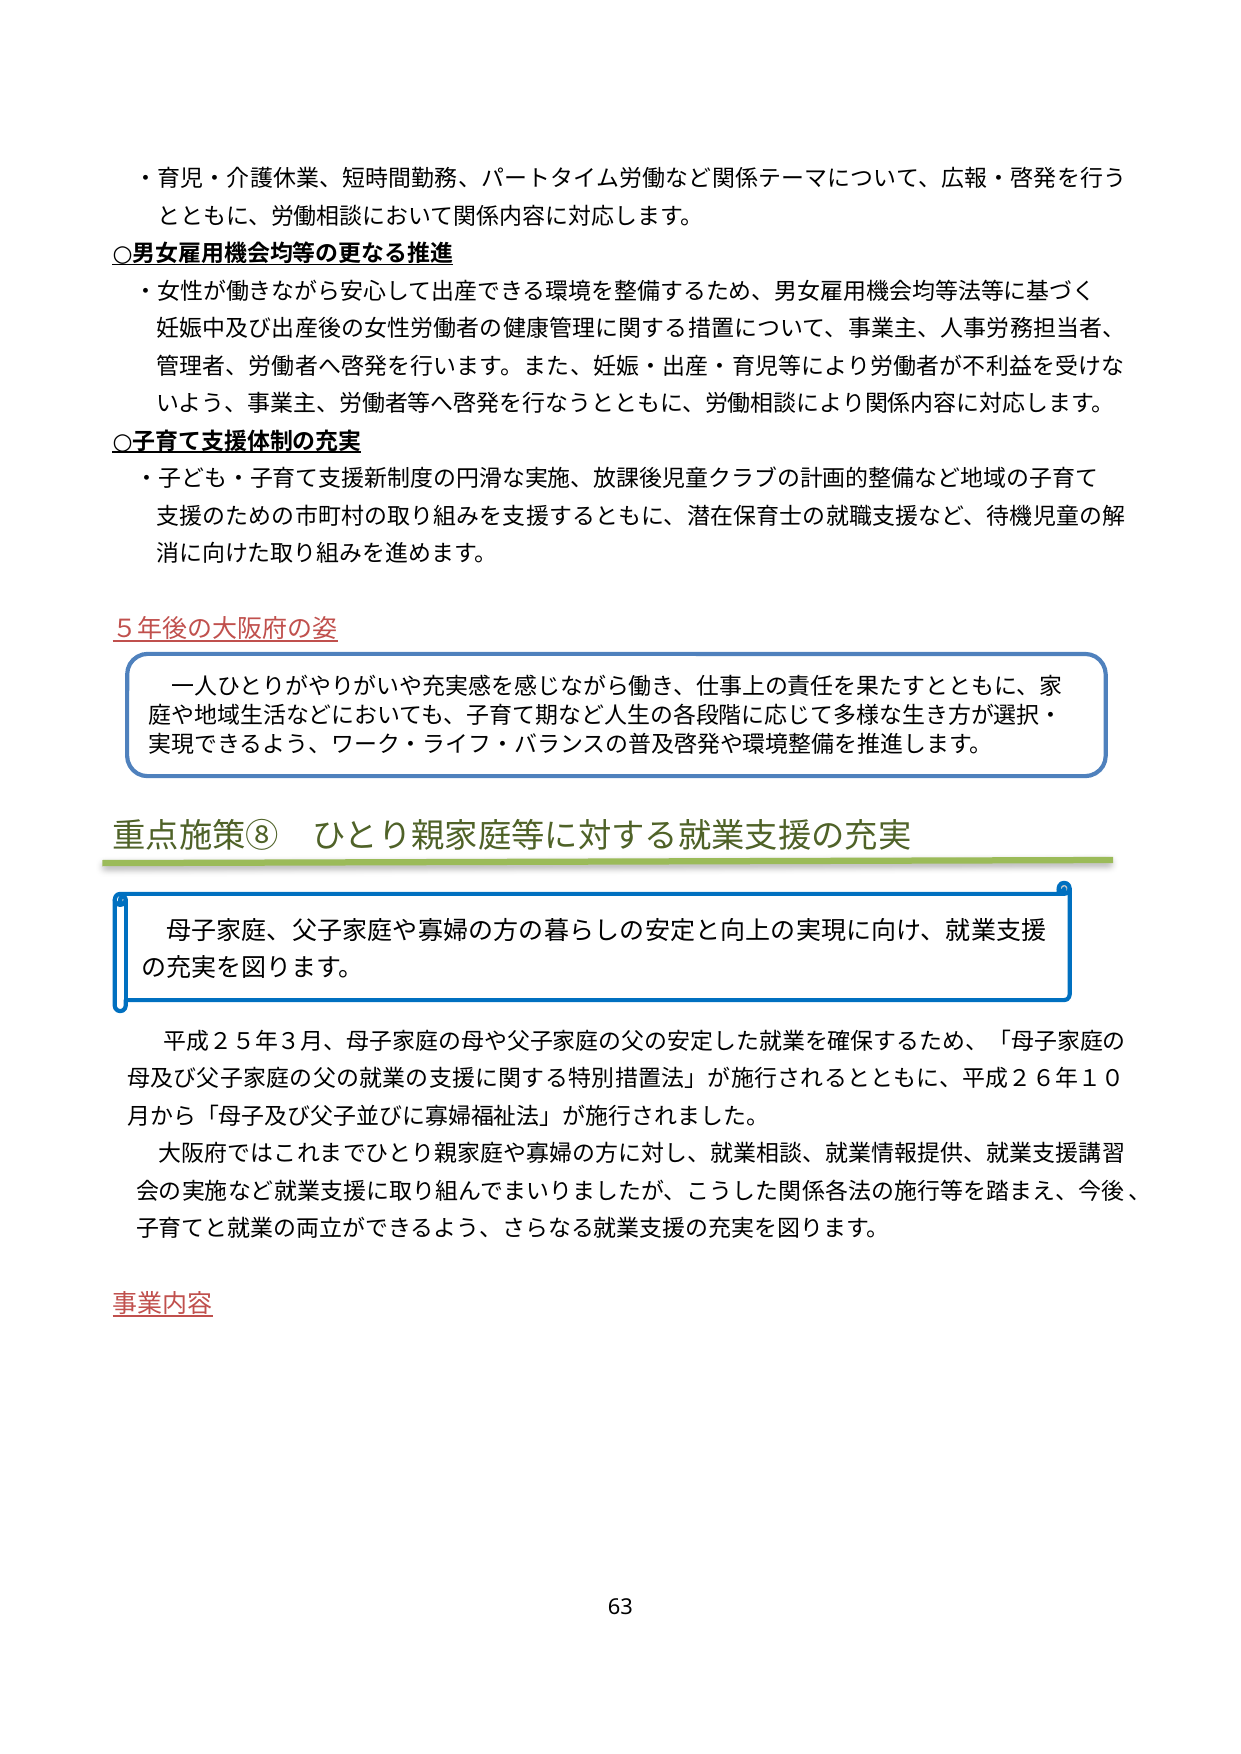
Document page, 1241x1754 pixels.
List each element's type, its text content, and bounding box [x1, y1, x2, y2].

text 妊娠中及び出産後の女性労働者の健康管理に関する措置について、事業主、人事労務担当者、管理者、労働者へ啓発を行います。また、妊娠・出産・育児等により労働者が不利益を受けないよう、事業主、労働者等へ啓発を行なうとともに、労働相談により関係内容に対応します。 [156, 308, 1128, 421]
text 事業内容 [112, 1283, 1128, 1321]
text ・女性が働きながら安心して出産できる環境を整備するため、男女雇用機会均等法等に基づく [134, 271, 1128, 308]
text 重点施策⑧ ひとり親家庭等に対する就業支援の充実 [112, 796, 1128, 871]
text ○男女雇用機会均等の更なる推進 [112, 233, 1128, 271]
text 支援のための市町村の取り組みを支援するともに、潜在保育士の就職支援など、待機児童の解消に向けた取り組みを進めます。 [156, 496, 1128, 571]
text ５年後の大阪府の姿 [112, 608, 1128, 646]
text 平成２５年３月、母子家庭の母や父子家庭の父の安定した就業を確保するため、「母子家庭の母及び父子家庭の父の就業の支援に関する特別措置法」が施行されるとともに、平成２６年１０月から「母子及び父子並びに寡婦福祉法」が施行されました。 [92, 1021, 1128, 1133]
text 大阪府ではこれまでひとり親家庭や寡婦の方に対し、就業相談、就業情報提供、就業支援講習会の実施など就業支援に取り組んでまいりましたが、こうした関係各法の施行等を踏まえ、今後、子育てと就業の両立ができるよう、さらなる就業支援の充実を図ります。 [136, 1133, 1128, 1246]
text ○子育て支援体制の充実 [112, 421, 1128, 458]
text ・子ども・子育て支援新制度の円滑な実施、放課後児童クラブの計画的整備など地域の子育て [112, 458, 1128, 496]
text ・育児・介護休業、短時間勤務、パートタイム労働など関係テーマについて、広報・啓発を行うとともに、労働相談において関係内容に対応します。 [134, 158, 1128, 233]
